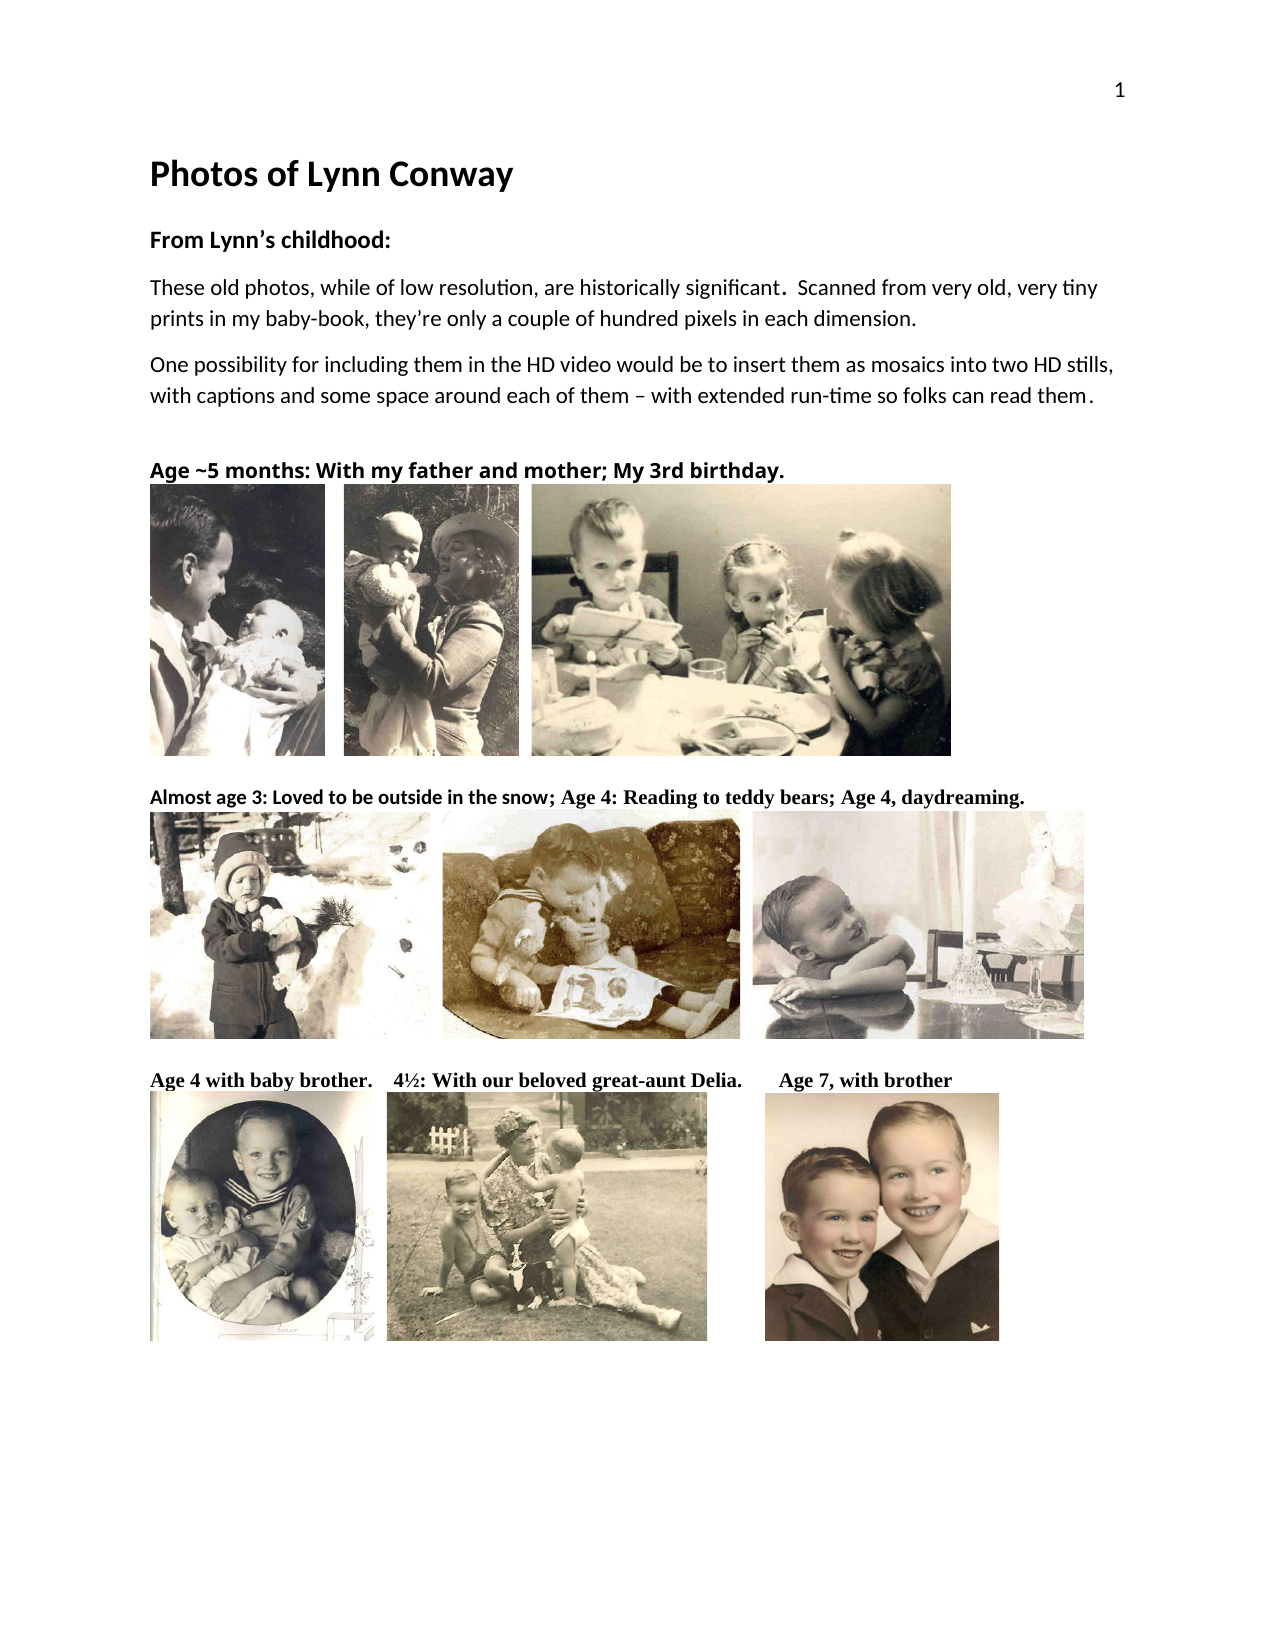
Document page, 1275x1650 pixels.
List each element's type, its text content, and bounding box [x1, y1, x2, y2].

picture [150, 484, 325, 756]
picture [150, 812, 431, 1039]
text Almost age 3: Loved to be outside in the snow; Age 4: Reading to teddy bears; Age 4, daydreaming. [150, 784, 1125, 810]
text Photos of Lynn Conway [150, 150, 1125, 196]
picture [150, 1091, 375, 1341]
text Age 4 with baby brother. 4½: With our beloved great-aunt Delia. Age 7, with brother [150, 1068, 1125, 1092]
picture [442, 809, 741, 1039]
picture [531, 484, 951, 756]
text From Lynn’s childhood: [150, 224, 1125, 254]
picture [752, 811, 1084, 1039]
text These old photos, while of low resolution, are historically significant. Scanned from very old, very tiny prints in my baby-book, they’re only a couple of hundred pixels in each dimension. [150, 273, 1125, 332]
text One possibility for including them in the HD video would be to insert them as mosaics into two HD stills, with captions and some space around each of them – with extended run-time so folks can read them. [150, 351, 1125, 409]
picture [386, 1092, 708, 1341]
text Age ~5 months: With my father and mother; My 3rd birthday. [150, 456, 1125, 484]
picture [765, 1093, 1000, 1341]
picture [343, 484, 519, 756]
